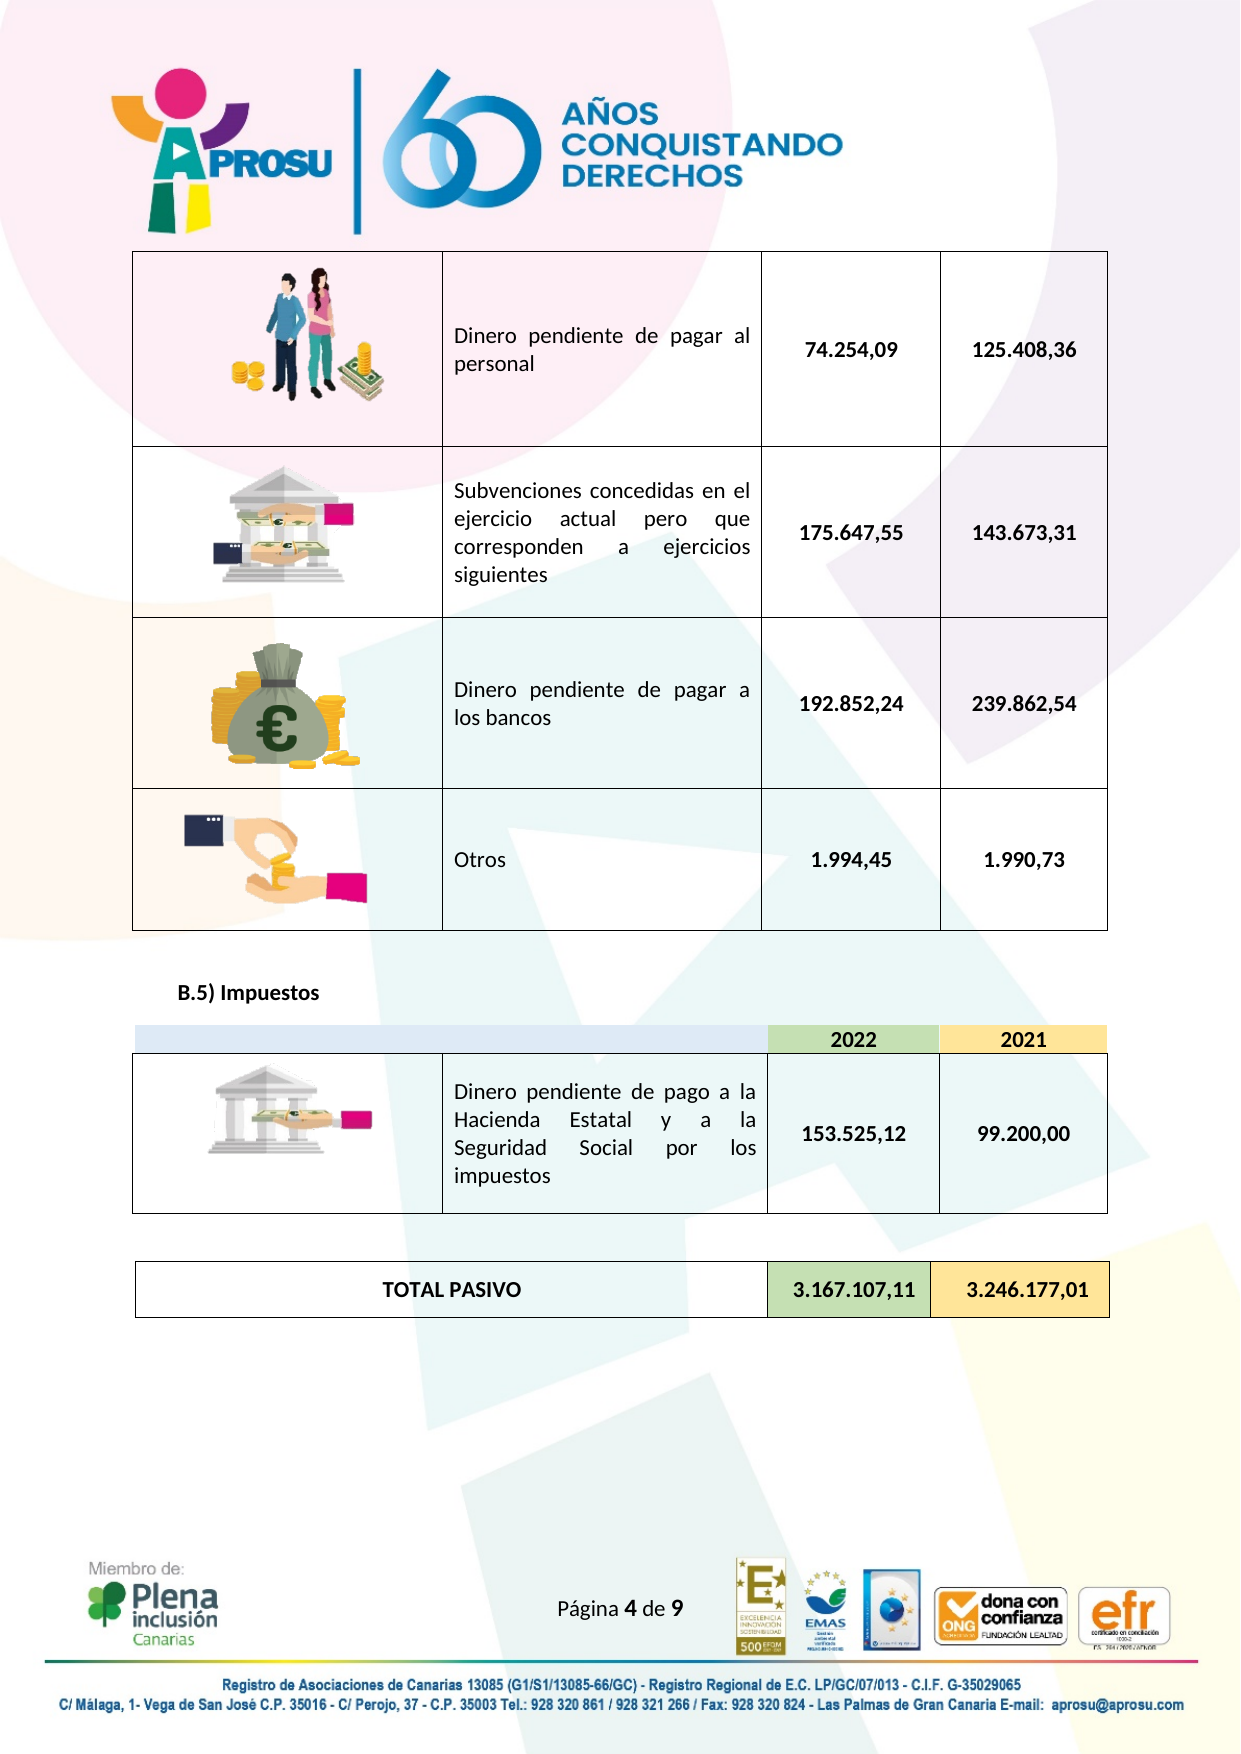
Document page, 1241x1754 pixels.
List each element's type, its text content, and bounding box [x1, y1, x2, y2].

table_header [135, 1025, 443, 1053]
table_cell 153.525,12 [768, 1054, 939, 1213]
table_cell 1.994,45 [762, 789, 940, 930]
table_header 3.167.107,11 [768, 1262, 930, 1317]
table_cell Dinero pendiente de pagar al personal [443, 252, 761, 446]
table_cell 99.200,00 [940, 1054, 1107, 1213]
table_cell Dinero pendiente de pagar a los bancos [443, 618, 761, 788]
table_cell [133, 789, 442, 930]
table_cell 74.254,09 [762, 252, 940, 446]
table_cell 1.990,73 [941, 789, 1107, 930]
table_cell [133, 447, 442, 617]
table_cell 192.852,24 [762, 618, 940, 788]
table_cell [133, 252, 442, 446]
table_cell 175.647,55 [762, 447, 940, 617]
table_cell [133, 618, 442, 788]
table_cell 239.862,54 [941, 618, 1107, 788]
table_cell Otros [443, 789, 761, 930]
text B.5) Impuestos [177, 978, 1063, 1006]
picture [0, 0, 1241, 1754]
table_header 2021 [940, 1025, 1107, 1053]
table_cell Subvenciones concedidas en el ejercicio actual pero que corresponden a ejercicios siguientes [443, 447, 761, 617]
table_cell 125.408,36 [941, 252, 1107, 446]
table_cell 143.673,31 [941, 447, 1107, 617]
table_header 3.246.177,01 [931, 1262, 1109, 1317]
table_header 2022 [768, 1025, 939, 1053]
table_cell Dinero pendiente de pago a la Hacienda Estatal y a la Seguridad Social por los impuestos [443, 1054, 767, 1213]
table_cell [133, 1054, 442, 1213]
table_header [443, 1025, 768, 1053]
table_header TOTAL PASIVO [136, 1262, 767, 1317]
